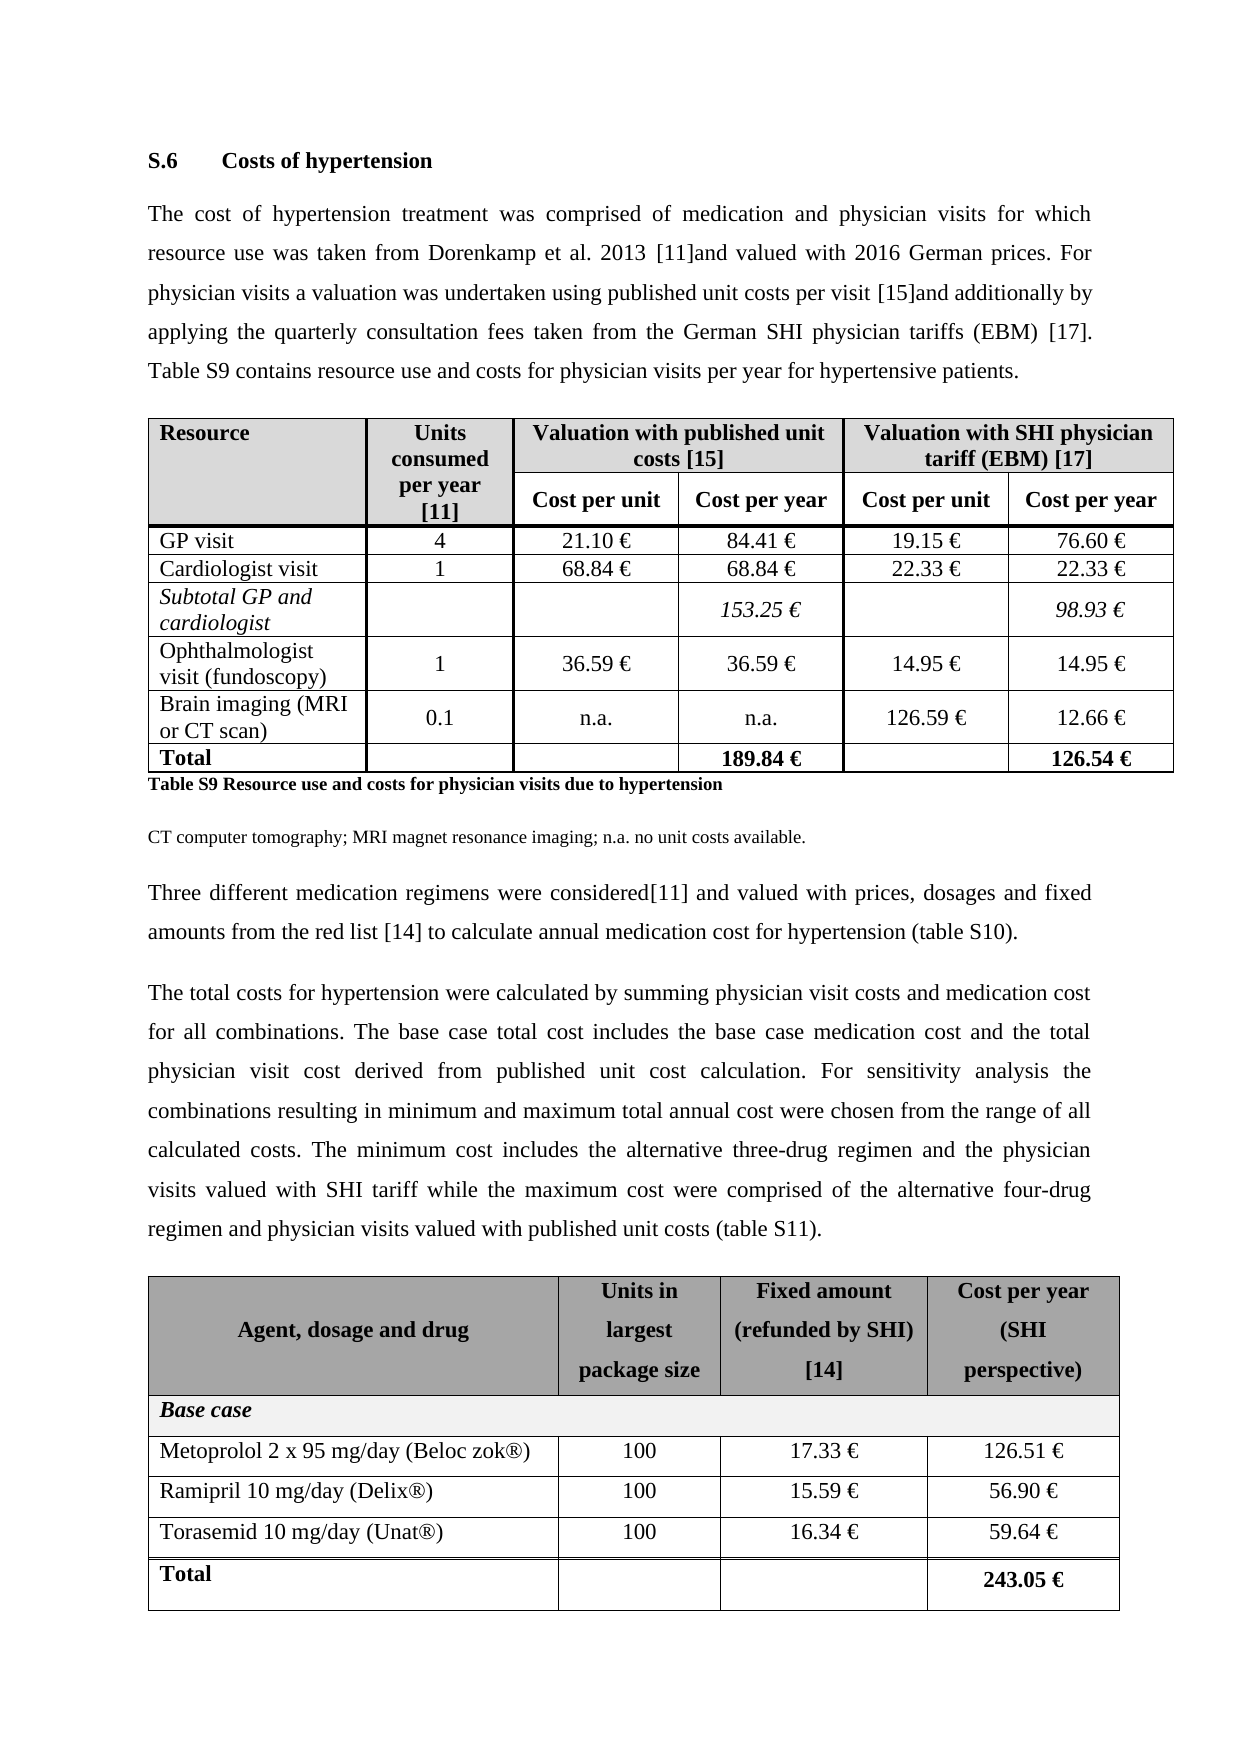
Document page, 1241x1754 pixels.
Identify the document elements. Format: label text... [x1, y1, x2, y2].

table_cell 59.64 € [928, 1518, 1119, 1557]
table_cell Cost per unit [845, 473, 1008, 524]
table_cell n.a. [679, 691, 842, 743]
table_cell [368, 744, 512, 771]
table_cell 126.51 € [928, 1437, 1119, 1476]
table_header Valuation with published unit costs [15] [515, 419, 842, 472]
table_cell 68.84 € [515, 555, 678, 582]
table_cell n.a. [515, 691, 678, 743]
table_cell 100 [559, 1518, 720, 1557]
table_header Units in largest package size [559, 1277, 720, 1395]
table_header Fixed amount (refunded by SHI) [14] [721, 1277, 927, 1395]
table_header Valuation with SHI physician tariff (EBM) [17] [845, 419, 1173, 472]
table_cell 126.59 € [845, 691, 1008, 743]
table_cell 84.41 € [679, 528, 842, 554]
table_cell 56.90 € [928, 1477, 1119, 1517]
table_cell Cardiologist visit [149, 555, 365, 582]
table_cell GP visit [149, 528, 365, 554]
table_cell 76.60 € [1009, 528, 1173, 554]
table_cell 36.59 € [515, 637, 678, 689]
text The total costs for hypertension were calculated by summing physician visit costs and medication cost for all combinations. The base case total cost includes the base case medication cost and the total physician visit cost derived from published unit cost calculation. For sensitivity analysis the combinations resulting in minimum and maximum total annual cost were chosen from the range of all calculated costs. The minimum cost includes the alternative three-drug regimen and the physician visits valued with SHI tariff while the maximum cost were comprised of the alternative four-drug regimen and physician visits valued with published unit costs (table S11). [148, 978, 1093, 1242]
table_cell 21.10 € [515, 528, 678, 554]
table_cell 17.33 € [721, 1437, 927, 1476]
text CT computer tomography; MRI magnet resonance imaging; n.a. no unit costs available. [148, 826, 1093, 847]
table_cell Total [149, 1560, 558, 1610]
table_cell 12.66 € [1009, 691, 1173, 743]
table_cell [515, 583, 678, 636]
table_cell 15.59 € [721, 1477, 927, 1517]
table_cell 14.95 € [845, 637, 1008, 689]
table_cell Metoprolol 2 x 95 mg/day (Beloc zok®) [149, 1437, 558, 1476]
table_cell 22.33 € [845, 555, 1008, 582]
table_cell [515, 744, 678, 771]
table_cell 14.95 € [1009, 637, 1173, 689]
table_cell 153.25 € [679, 583, 842, 636]
table_header Agent, dosage and drug [149, 1277, 558, 1395]
table_cell 98.93 € [1009, 583, 1173, 636]
table_cell 243.05 € [928, 1560, 1119, 1610]
table_header Units consumed per year [11] [368, 419, 512, 524]
table_cell 36.59 € [679, 637, 842, 689]
table_cell 4 [368, 528, 512, 554]
table_cell 100 [559, 1437, 720, 1476]
table_cell Total [149, 744, 365, 771]
table_header Cost per year (SHI perspective) [928, 1277, 1119, 1395]
table_cell 22.33 € [1009, 555, 1173, 582]
table_cell Cost per year [1009, 473, 1173, 524]
table_cell Cost per year [679, 473, 842, 524]
text S.6 Costs of hypertension [148, 148, 1093, 174]
table_cell 189.84 € [679, 744, 842, 771]
table_cell 68.84 € [679, 555, 842, 582]
table_cell Brain imaging (MRI or CT scan) [149, 691, 365, 743]
table_header Resource [149, 419, 365, 524]
table_cell [368, 583, 512, 636]
table_cell Subtotal GP and cardiologist [149, 583, 365, 636]
table_cell 16.34 € [721, 1518, 927, 1557]
table_cell Cost per unit [515, 473, 678, 524]
text The cost of hypertension treatment was comprised of medication and physician visits for which resource use was taken from Dorenkamp et al. 2013 [11]and valued with 2016 German prices. For physician visits a valuation was undertaken using published unit costs per visit [15]and additionally by applying the quarterly consultation fees taken from the German SHI physician tariffs (EBM) [17]. Table S9 contains resource use and costs for physician visits per year for hypertensive patients. [148, 199, 1093, 384]
table_cell Ramipril 10 mg/day (Delix®) [149, 1477, 558, 1517]
text Three different medication regimens were considered[11] and valued with prices, dosages and fixed amounts from the red list [14] to calculate annual medication cost for hypertension (table S10). [148, 879, 1093, 944]
text Table S9 Resource use and costs for physician visits due to hypertension [148, 773, 1093, 794]
table_cell 19.15 € [845, 528, 1008, 554]
table_cell Ophthalmologist visit (fundoscopy) [149, 637, 365, 689]
table_cell 126.54 € [1009, 744, 1173, 771]
table_cell [721, 1560, 927, 1610]
table_cell 100 [559, 1477, 720, 1517]
table_cell Base case [149, 1396, 1119, 1436]
table_cell [559, 1560, 720, 1610]
table_cell 1 [368, 555, 512, 582]
table_cell 1 [368, 637, 512, 689]
table_cell Torasemid 10 mg/day (Unat®) [149, 1518, 558, 1557]
table_cell [845, 744, 1008, 771]
table_cell 0.1 [368, 691, 512, 743]
table_cell [845, 583, 1008, 636]
